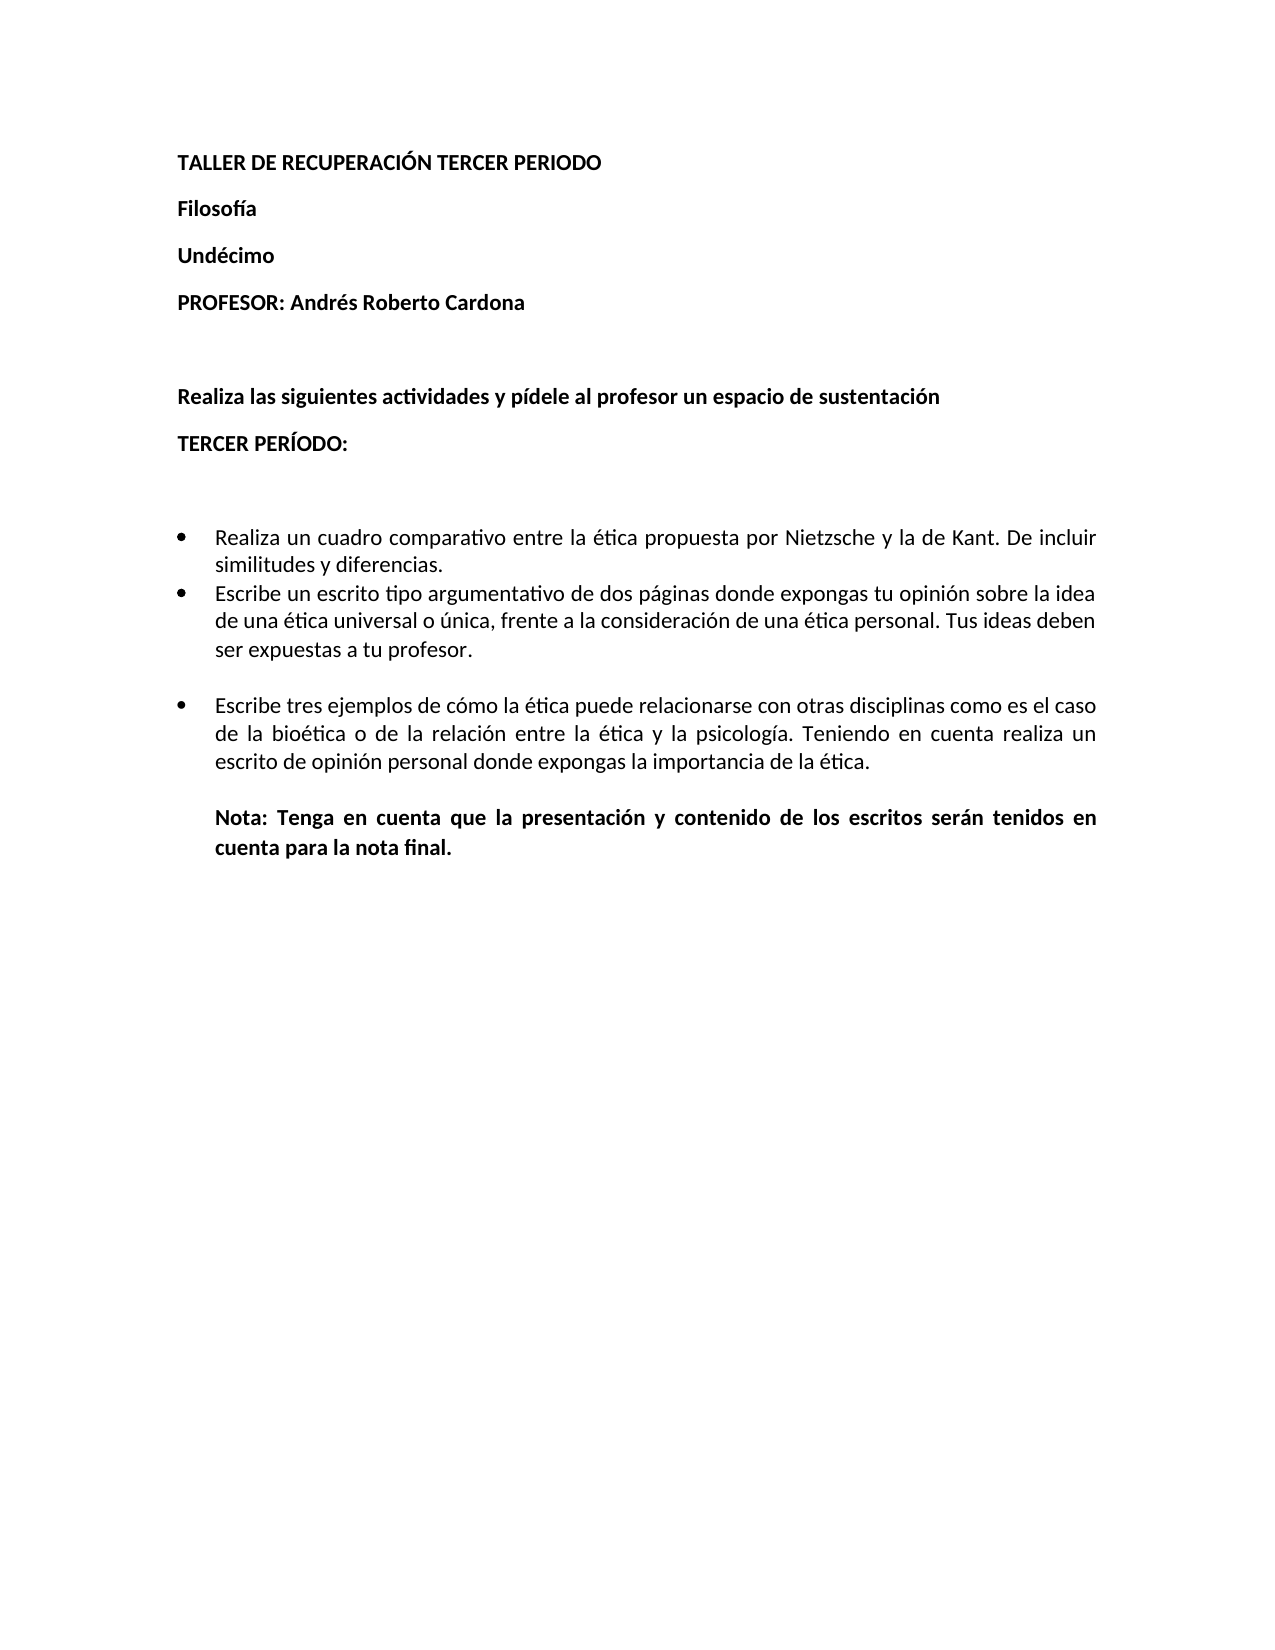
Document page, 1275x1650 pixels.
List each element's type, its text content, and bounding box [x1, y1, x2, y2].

text TALLER DE RECUPERACIÓN TERCER PERIODO [177, 148, 1098, 176]
text PROFESOR: Andrés Roberto Cardona [177, 288, 1098, 316]
list Escribe un escrito tipo argumentativo de dos páginas donde expongas tu opinión sobre la idea de una ética universal o única, frente a la consideración de una ética personal. Tus ideas deben ser expuestas a tu profesor. [177, 579, 1098, 663]
list Escribe tres ejemplos de cómo la ética puede relacionarse con otras disciplinas como es el caso de la bioética o de la relación entre la ética y la psicología. Teniendo en cuenta realiza un escrito de opinión personal donde expongas la importancia de la ética. [177, 691, 1098, 775]
text Filosofía [177, 194, 1098, 222]
text Realiza las siguientes actividades y pídele al profesor un espacio de sustentación [177, 382, 1098, 410]
text TERCER PERÍODO: [177, 429, 1098, 457]
text Nota: Tenga en cuenta que la presentación y contenido de los escritos serán tenidos en cuenta para la nota final. [215, 803, 1098, 861]
text Undécimo [177, 241, 1098, 269]
list Realiza un cuadro comparativo entre la ética propuesta por Nietzsche y la de Kant. De incluir similitudes y diferencias. [177, 523, 1098, 579]
